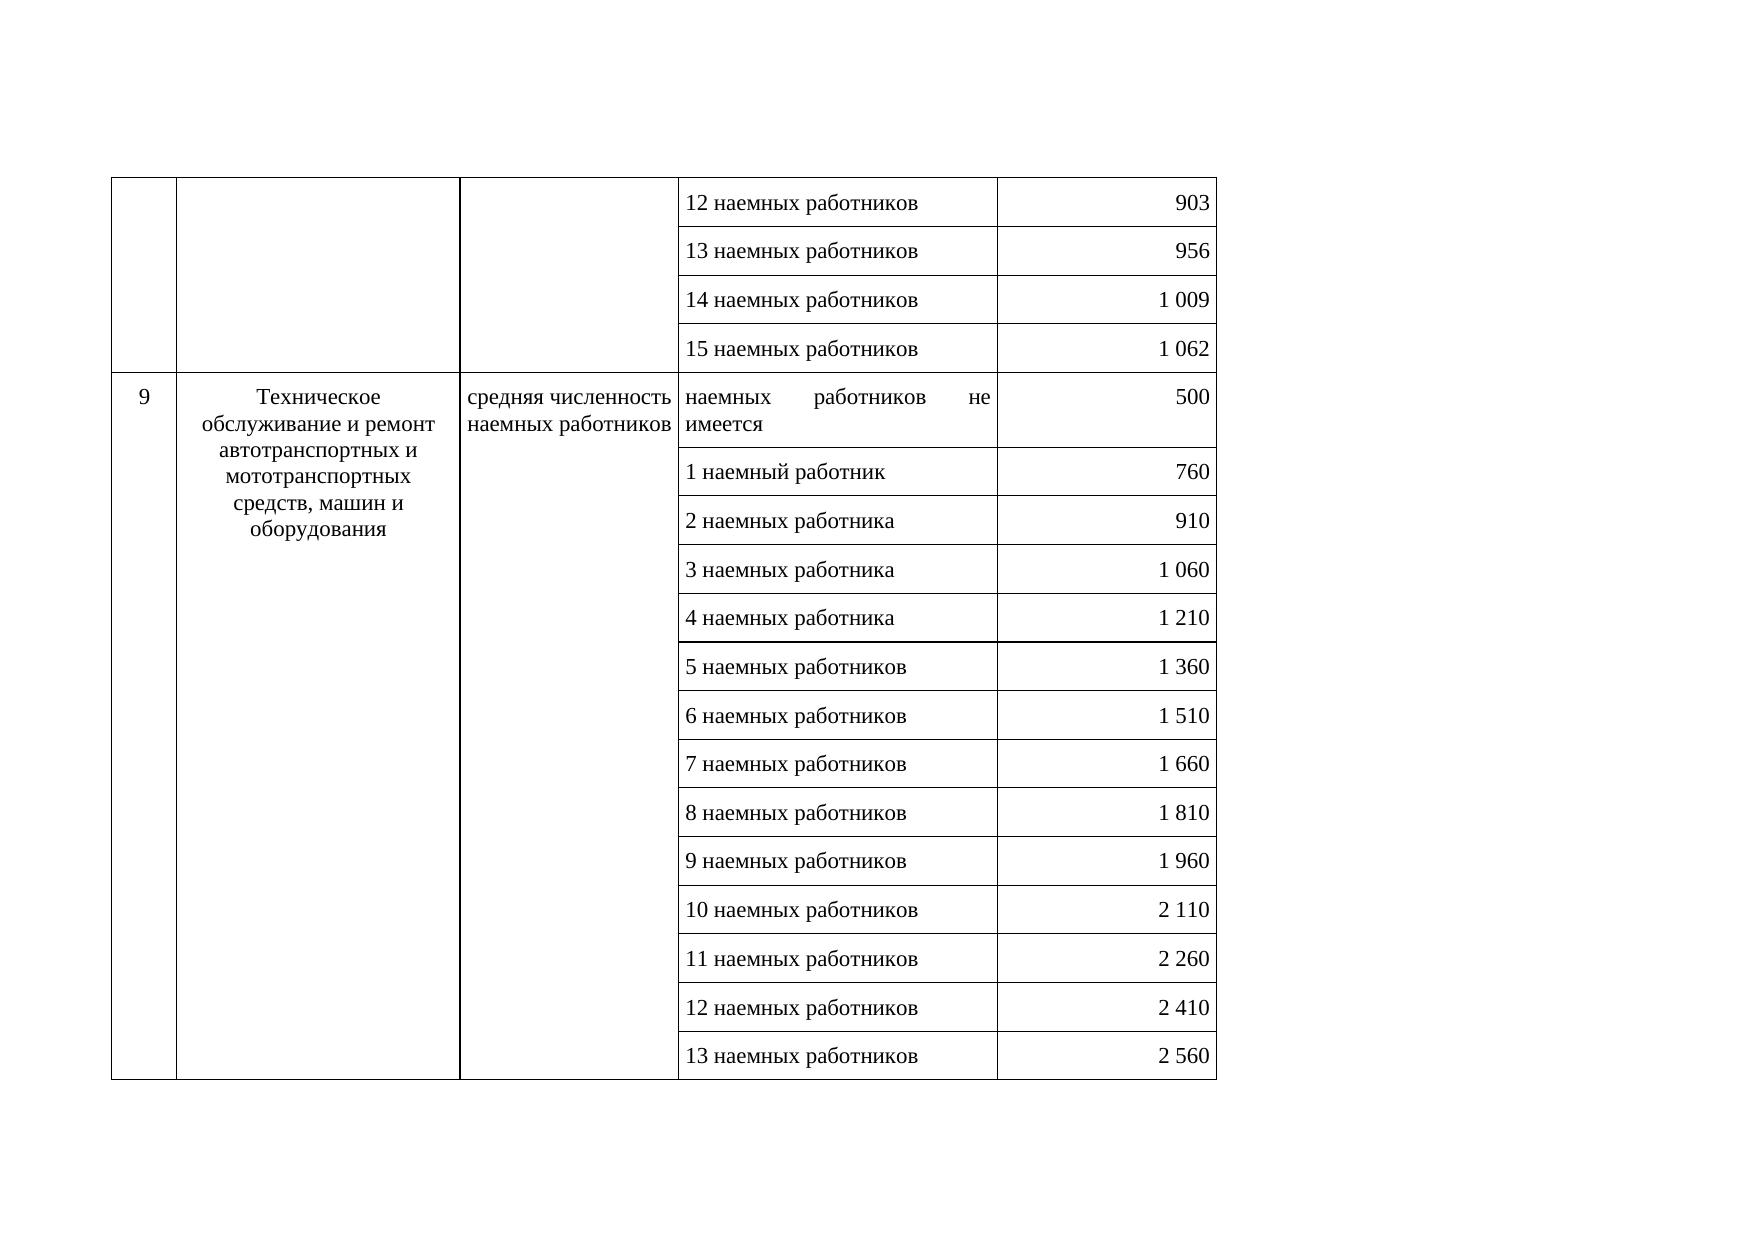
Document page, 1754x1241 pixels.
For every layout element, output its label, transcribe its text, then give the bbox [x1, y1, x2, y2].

table_cell 13 наемных работников [679, 1032, 997, 1079]
table_cell 10 наемных работников [679, 886, 997, 933]
table_cell Техническое обслуживание и ремонт автотранспортных и мототранспортных средств, машин и оборудования [177, 373, 459, 1079]
table_cell 1 510 [998, 691, 1216, 739]
table_cell 12 наемных работников [679, 178, 997, 226]
table_cell 13 наемных работников [679, 227, 997, 274]
table_cell 1 810 [998, 788, 1216, 836]
table_cell 12 наемных работников [679, 983, 997, 1031]
table_cell наемных работников не имеется [679, 373, 997, 447]
table_cell 2 наемных работника [679, 496, 997, 544]
table_cell 1 062 [998, 324, 1216, 372]
table_cell 6 наемных работников [679, 691, 997, 739]
table_cell 956 [998, 227, 1216, 274]
table_cell 1 360 [998, 643, 1216, 690]
table_cell 2 560 [998, 1032, 1216, 1079]
table_cell 903 [998, 178, 1216, 226]
table_cell 1 060 [998, 545, 1216, 593]
table_cell 15 наемных работников [679, 324, 997, 372]
table_cell 500 [998, 373, 1216, 447]
table_cell 14 наемных работников [679, 276, 997, 323]
table_cell 1 960 [998, 837, 1216, 884]
table_cell 1 009 [998, 276, 1216, 323]
table_cell 8 наемных работников [679, 788, 997, 836]
table_cell средняя численность наемных работников [461, 373, 678, 1079]
table_cell 5 наемных работников [679, 643, 997, 690]
table_cell 3 наемных работника [679, 545, 997, 593]
table_cell 2 410 [998, 983, 1216, 1031]
table_cell 1 наемный работник [679, 448, 997, 495]
table_cell 2 110 [998, 886, 1216, 933]
table_cell 11 наемных работников [679, 934, 997, 982]
table_cell 7 наемных работников [679, 740, 997, 787]
table_cell 2 260 [998, 934, 1216, 982]
table_cell 9 наемных работников [679, 837, 997, 884]
table_cell 9 [112, 373, 176, 1079]
table_cell 760 [998, 448, 1216, 495]
table_cell 910 [998, 496, 1216, 544]
table_cell 4 наемных работника [679, 594, 997, 641]
table_cell 1 210 [998, 594, 1216, 641]
table_cell 1 660 [998, 740, 1216, 787]
